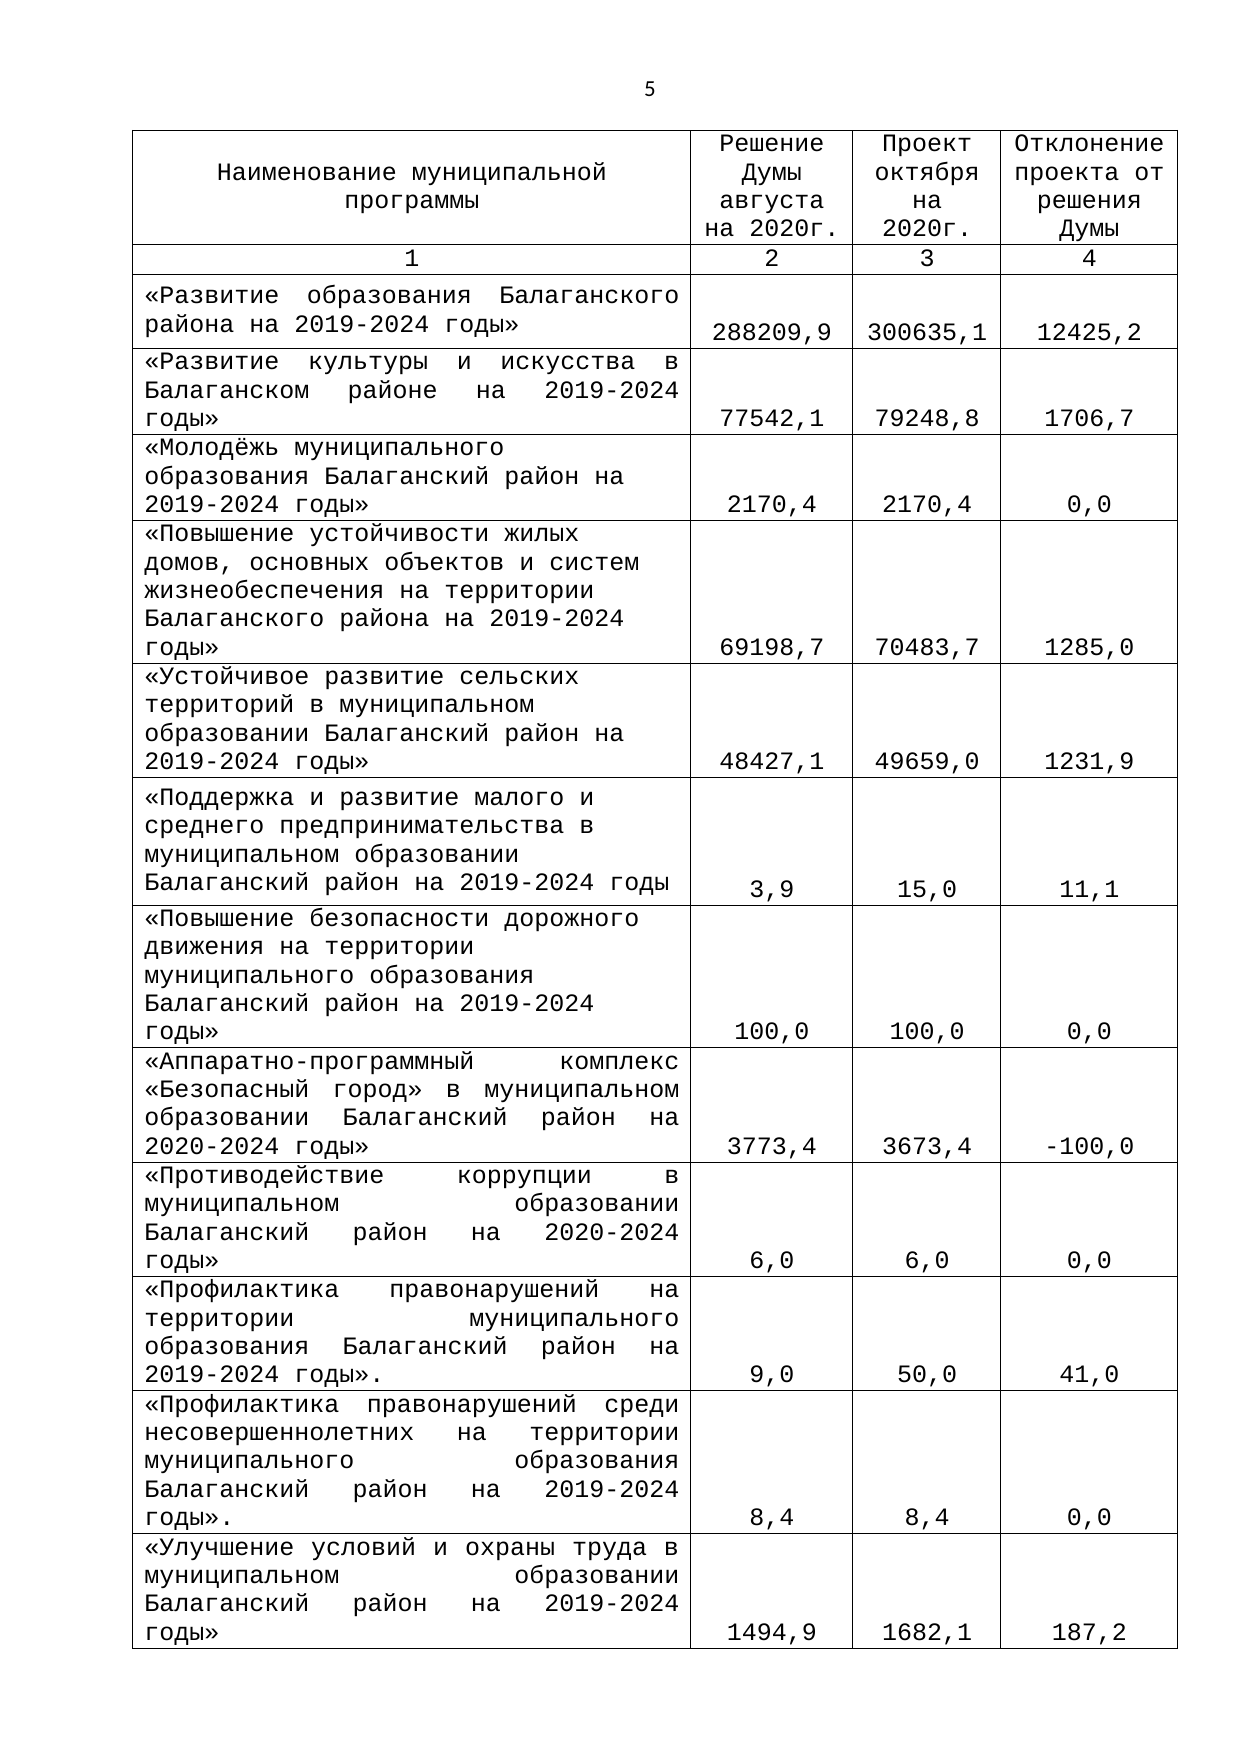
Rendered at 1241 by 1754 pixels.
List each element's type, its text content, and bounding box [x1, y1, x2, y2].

table_cell 1231,9 [1001, 664, 1177, 777]
table_cell 1494,9 [691, 1534, 852, 1647]
table_cell 48427,1 [691, 664, 852, 777]
table_cell «Улучшение условий и охраны труда в муниципальном образовании Балаганский район на 2019-2024 годы» [133, 1534, 690, 1647]
table_cell 3673,4 [853, 1048, 1000, 1162]
table_cell 1 [133, 245, 690, 273]
table_cell 6,0 [853, 1163, 1000, 1276]
table_cell 1706,7 [1001, 349, 1177, 434]
table_header Наименование муниципальной программы [133, 131, 690, 244]
table_header Отклонение проекта от решения Думы [1001, 131, 1177, 244]
table_cell 70483,7 [853, 521, 1000, 663]
table_cell 100,0 [853, 906, 1000, 1047]
table_cell «Развитие образования Балаганского района на 2019-2024 годы» [133, 275, 690, 348]
table_cell 0,0 [1001, 435, 1177, 520]
table_cell 69198,7 [691, 521, 852, 663]
table_cell 0,0 [1001, 906, 1177, 1047]
table_cell 0,0 [1001, 1391, 1177, 1533]
table_cell 1682,1 [853, 1534, 1000, 1647]
table_cell 77542,1 [691, 349, 852, 434]
table_cell 3 [853, 245, 1000, 273]
table_cell 1285,0 [1001, 521, 1177, 663]
table_cell 2170,4 [853, 435, 1000, 520]
table_cell 12425,2 [1001, 275, 1177, 348]
table_cell «Молодёжь муниципального образования Балаганский район на 2019-2024 годы» [133, 435, 690, 520]
table_cell 0,0 [1001, 1163, 1177, 1276]
table_cell «Противодействие коррупции в муниципальном образовании Балаганский район на 2020-2024 годы» [133, 1163, 690, 1276]
table_cell «Профилактика правонарушений среди несовершеннолетних на территории муниципального образования Балаганский район на 2019-2024 годы». [133, 1391, 690, 1533]
table_cell «Профилактика правонарушений на территории муниципального образования Балаганский район на 2019-2024 годы». [133, 1277, 690, 1390]
table_cell 41,0 [1001, 1277, 1177, 1390]
table_cell 15,0 [853, 778, 1000, 904]
table_cell 8,4 [853, 1391, 1000, 1533]
table_cell 3,9 [691, 778, 852, 904]
table_cell 8,4 [691, 1391, 852, 1533]
table_cell 4 [1001, 245, 1177, 273]
table_cell 2170,4 [691, 435, 852, 520]
table_cell «Повышение безопасности дорожного движения на территории муниципального образования Балаганский район на 2019-2024 годы» [133, 906, 690, 1047]
table_cell «Устойчивое развитие сельских территорий в муниципальном образовании Балаганский район на 2019-2024 годы» [133, 664, 690, 777]
table_cell «Повышение устойчивости жилых домов, основных объектов и систем жизнеобеспечения на территории Балаганского района на 2019-2024 годы» [133, 521, 690, 663]
table_cell 100,0 [691, 906, 852, 1047]
table_cell «Аппаратно-программный комплекс «Безопасный город» в муниципальном образовании Балаганский район на 2020-2024 годы» [133, 1048, 690, 1162]
table_cell «Развитие культуры и искусства в Балаганском районе на 2019-2024 годы» [133, 349, 690, 434]
table_cell 49659,0 [853, 664, 1000, 777]
table_cell 6,0 [691, 1163, 852, 1276]
table_header Решение Думы августа на 2020г. [691, 131, 852, 244]
table_cell 9,0 [691, 1277, 852, 1390]
table_cell -100,0 [1001, 1048, 1177, 1162]
table_cell 3773,4 [691, 1048, 852, 1162]
table_cell 187,2 [1001, 1534, 1177, 1647]
table_cell 11,1 [1001, 778, 1177, 904]
table_header Проект октября на 2020г. [853, 131, 1000, 244]
table_cell 288209,9 [691, 275, 852, 348]
table_cell 2 [691, 245, 852, 273]
table_cell 50,0 [853, 1277, 1000, 1390]
table_cell 79248,8 [853, 349, 1000, 434]
table_cell «Поддержка и развитие малого и среднего предпринимательства в муниципальном образовании Балаганский район на 2019-2024 годы [133, 778, 690, 904]
table_cell 300635,1 [853, 275, 1000, 348]
